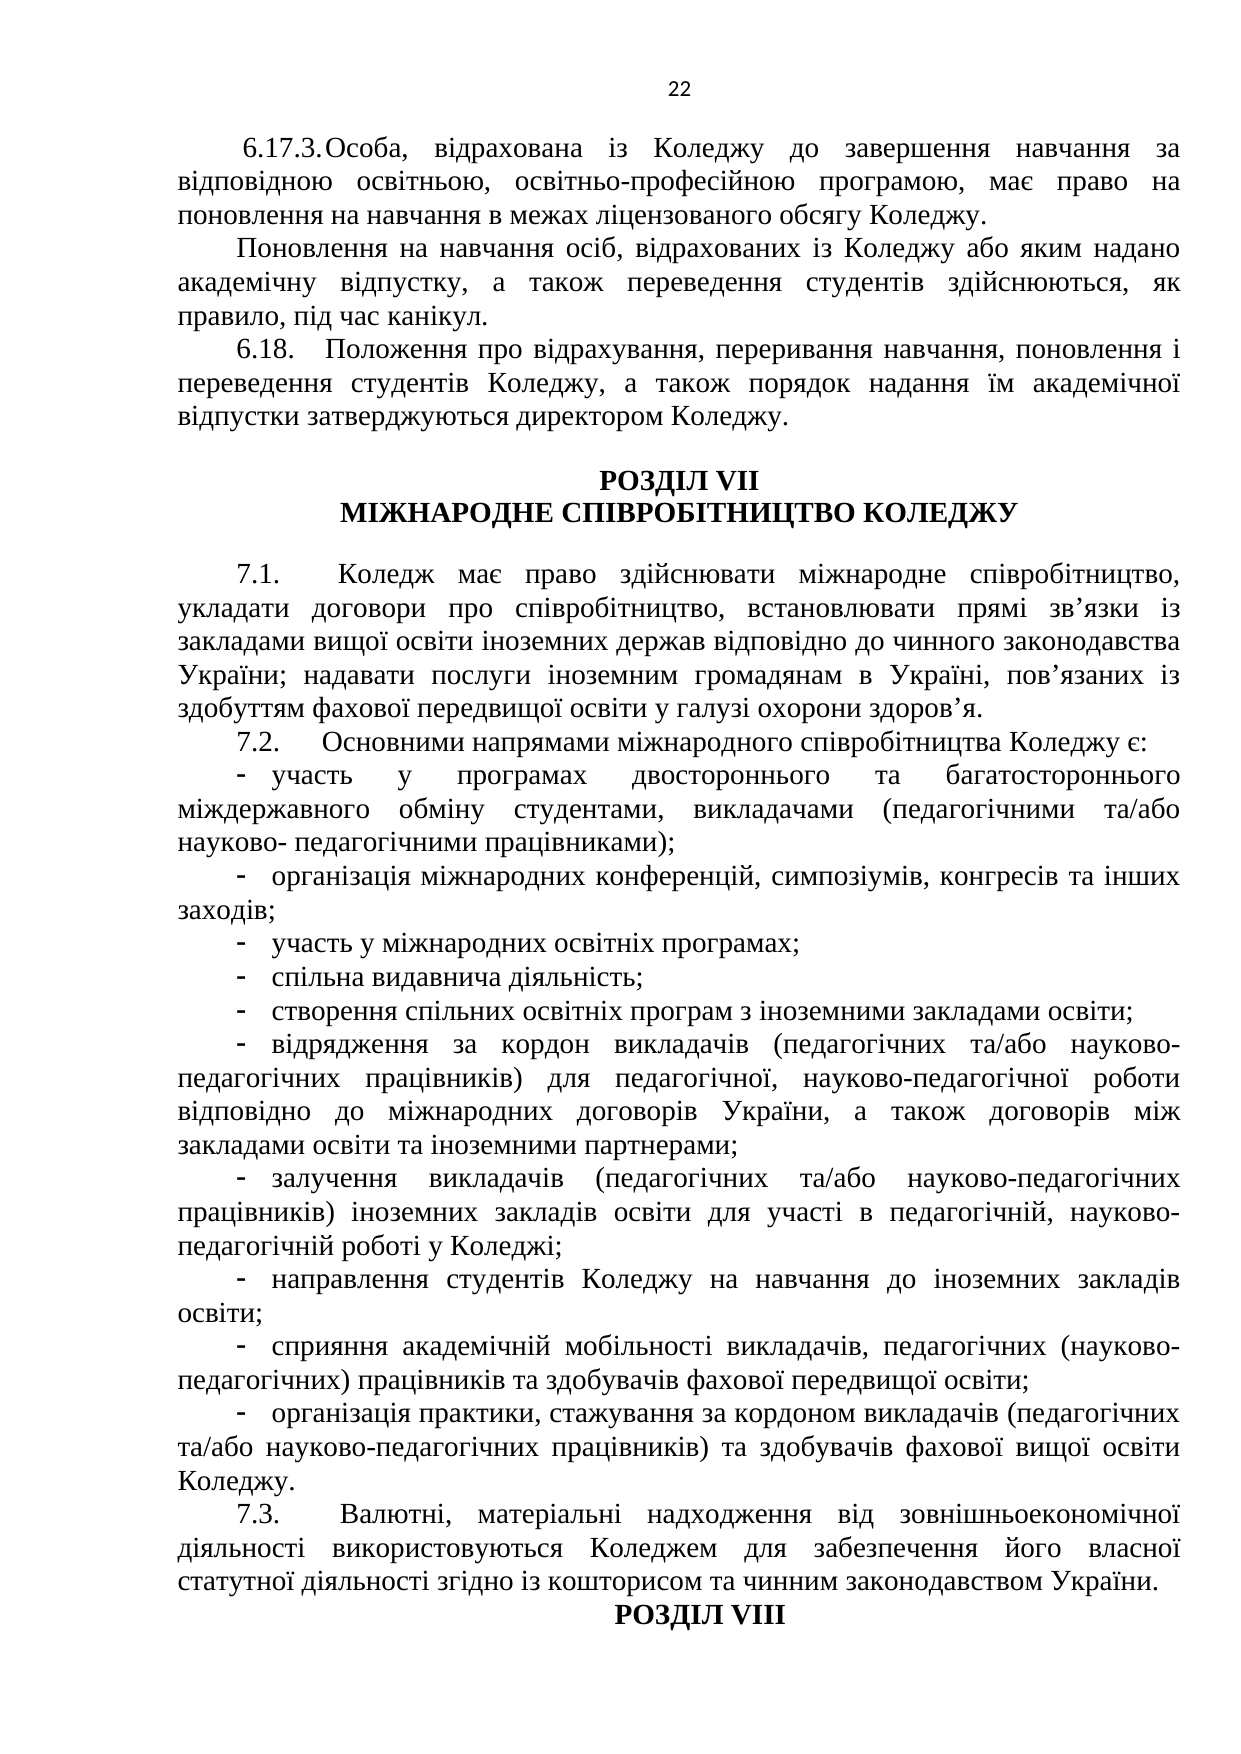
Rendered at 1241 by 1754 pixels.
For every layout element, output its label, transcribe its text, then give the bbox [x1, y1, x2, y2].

text МІЖНАРОДНЕ СПІВРОБІТНИЦТВО КОЛЕДЖУ [177, 497, 1181, 529]
text РОЗДІЛ VIІІ [177, 1597, 1181, 1631]
list Валютні, матеріальні надходження від зовнішньоекономічної діяльності використовуються Коледжем для забезпечення його власної статутної діяльності згідно із кошторисом та чинним законодавством України. [177, 1496, 1181, 1597]
list участь у міжнародних освітніх програмах; [177, 925, 1181, 959]
list Основними напрямами міжнародного співробітництва Коледжу є: [177, 724, 1181, 757]
text РОЗДІЛ VII [177, 465, 1181, 497]
list Положення про відрахування, переривання навчання, поновлення і переведення студентів Коледжу, а також порядок надання їм академічної відпустки затверджуються директором Коледжу. [177, 331, 1181, 432]
list сприяння академічній мобільності викладачів, педагогічних (науково- педагогічних) працівників та здобувачів фахової передвищої освіти; [177, 1328, 1181, 1396]
text Поновлення на навчання осіб, відрахованих із Коледжу або яким надано академічну відпустку, а також переведення студентів здійснюються, як правило, під час канікул. [177, 231, 1181, 331]
list організація міжнародних конференцій, симпозіумів, конгресів та інших заходів; [177, 858, 1181, 925]
list участь у програмах двостороннього та багатостороннього міждержавного обміну студентами, викладачами (педагогічними та/або науково- педагогічними працівниками); [177, 757, 1181, 858]
list відрядження за кордон викладачів (педагогічних та/або науково- педагогічних працівників) для педагогічної, науково-педагогічної роботи відповідно до міжнародних договорів України, а також договорів між закладами освіти та іноземними партнерами; [177, 1026, 1181, 1161]
list організація практики, стажування за кордоном викладачів (педагогічних та/або науково-педагогічних працівників) та здобувачів фахової вищої освіти Коледжу. [177, 1396, 1181, 1496]
list спільна видавнича діяльність; [177, 959, 1181, 993]
list залучення викладачів (педагогічних та/або науково-педагогічних працівників) іноземних закладів освіти для участі в педагогічній, науково-педагогічній роботі у Коледжі; [177, 1161, 1181, 1261]
list Особа, відрахована із Коледжу до завершення навчання за відповідною освітньою, освітньо-професійною програмою, має право на поновлення на навчання в межах ліцензованого обсягу Коледжу. [177, 130, 1181, 231]
list направлення студентів Коледжу на навчання до іноземних закладів освіти; [177, 1261, 1181, 1328]
list Коледж має право здійснювати міжнародне співробітництво, укладати договори про співробітництво, встановлювати прямі зв’язки із закладами вищої освіти іноземних держав відповідно до чинного законодавства України; надавати послуги іноземним громадянам в Україні, пов’язаних із здобуттям фахової передвищої освіти у галузі охорони здоров’я. [177, 556, 1181, 724]
list створення спільних освітніх програм з іноземними закладами освіти; [177, 993, 1181, 1026]
